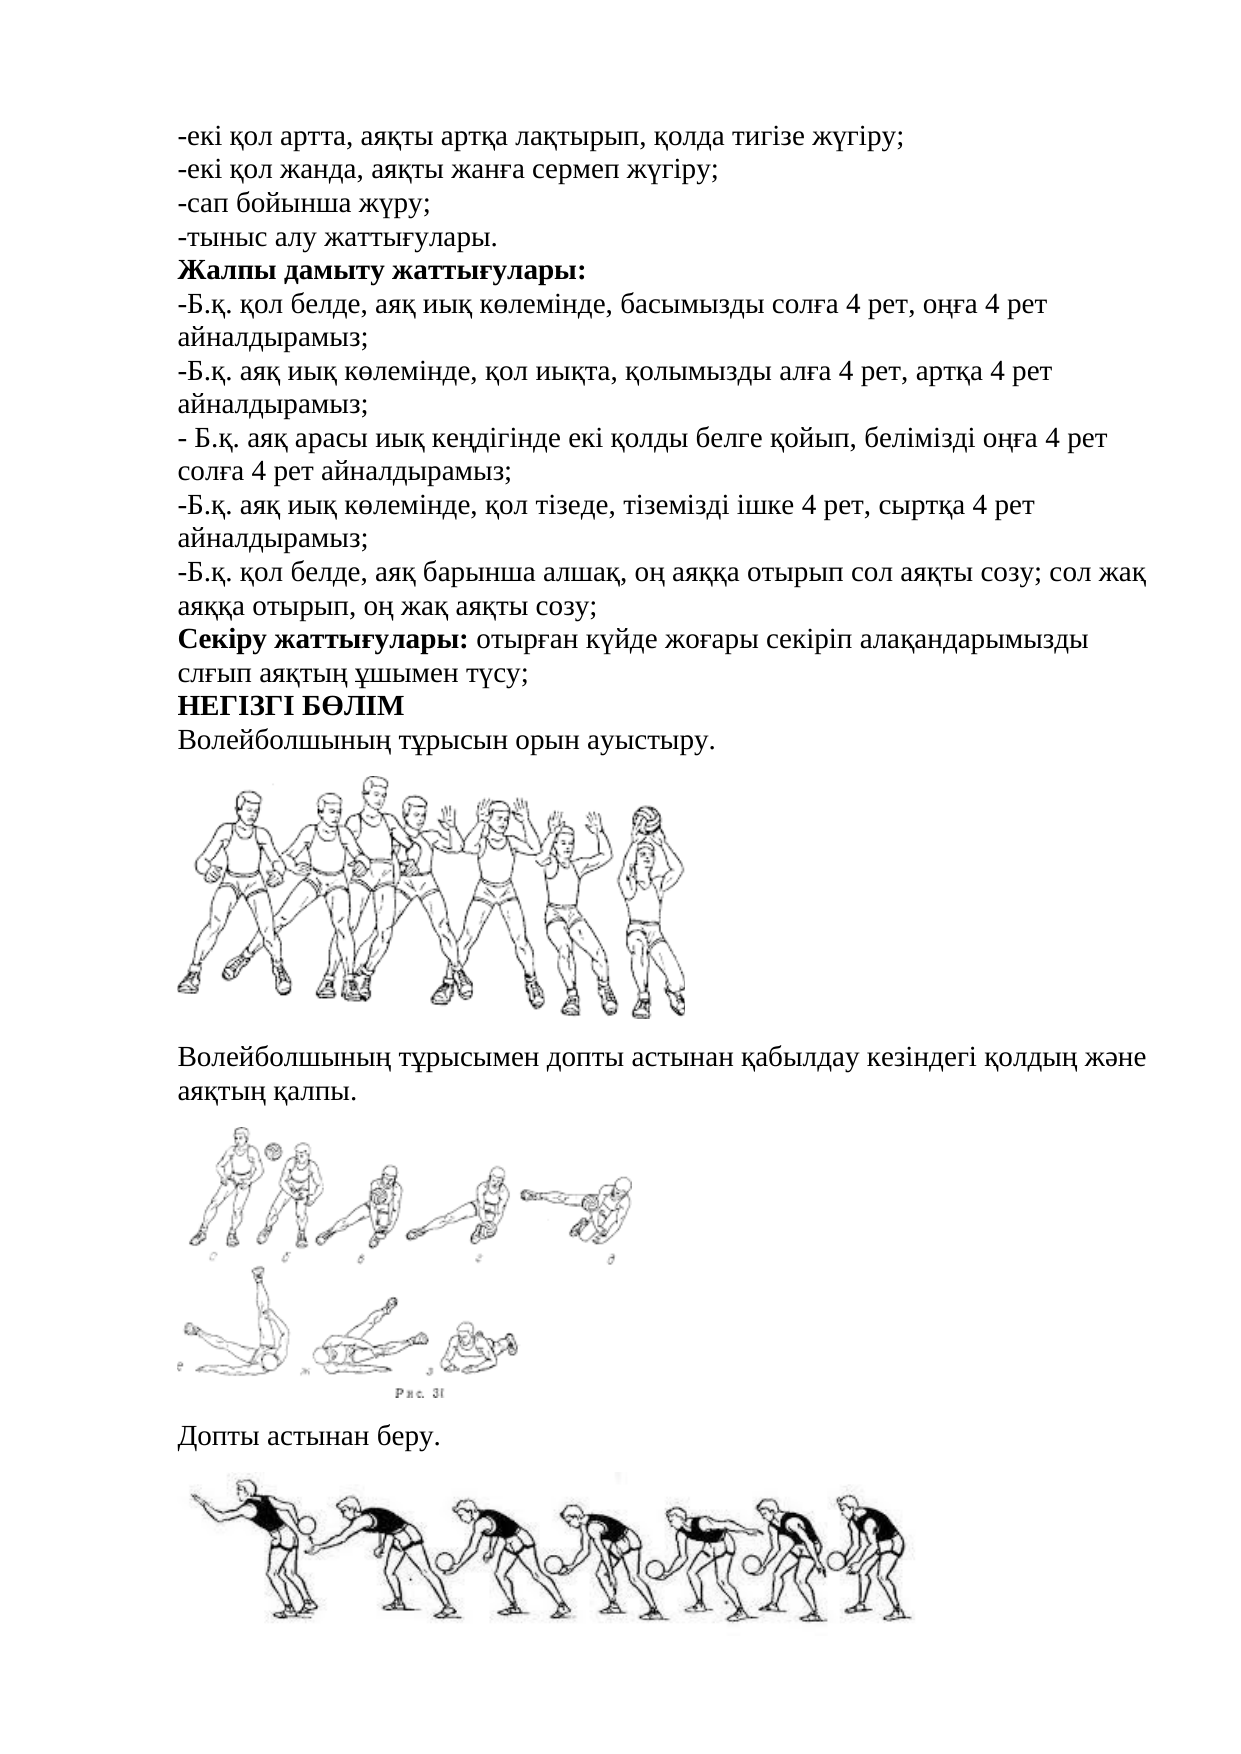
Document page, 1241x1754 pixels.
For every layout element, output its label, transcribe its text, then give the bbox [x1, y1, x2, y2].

text -Б.қ. қол белде, аяқ барынша алшақ, оң аяққа отырып сол аяқты созу; сол жақ аяққа отырып, оң жақ аяқты созу; [177, 554, 1152, 621]
text - Б.қ. аяқ арасы иық кеңдігінде екі қолды белге қойып, белімізді оңға 4 рет солға 4 рет айналдырамыз; [177, 420, 1152, 487]
text -Б.қ. қол белде, аяқ иық көлемінде, басымызды солға 4 рет, оңға 4 рет айналдырамыз; [177, 286, 1152, 353]
text Жалпы дамыту жаттығулары: [177, 252, 1152, 286]
text Волейболшының тұрысымен допты астынан қабылдау кезіндегі қолдың және аяқтың қалпы. [177, 1039, 1152, 1106]
text -Б.қ. аяқ иық көлемінде, қол тізеде, тіземізді ішке 4 рет, сыртқа 4 рет айналдырамыз; [177, 487, 1152, 554]
text -тыныс алу жаттығулары. [177, 219, 1152, 252]
picture [177, 1472, 934, 1636]
text Секіру жаттығулары: отырған күйде жоғары секіріп алақандарымызды слғып аяқтың ұшымен түсу; [177, 621, 1152, 688]
text -Б.қ. аяқ иық көлемінде, қол иықта, қолымызды алға 4 рет, артқа 4 рет айналдырамыз; [177, 353, 1152, 420]
text НЕГІЗГІ БӨЛІМ [177, 688, 1152, 722]
text -сап бойынша жүру; [177, 185, 1152, 219]
picture [177, 1127, 632, 1398]
text Допты астынан беру. [177, 1418, 1152, 1452]
text -екі қол жанда, аяқты жанға сермеп жүгіру; [177, 152, 1152, 185]
text -екі қол артта, аяқты артқа лақтырып, қолда тигізе жүгіру; [177, 118, 1152, 152]
picture [177, 776, 685, 1019]
text Волейболшының тұрысын орын ауыстыру. [177, 722, 1152, 755]
